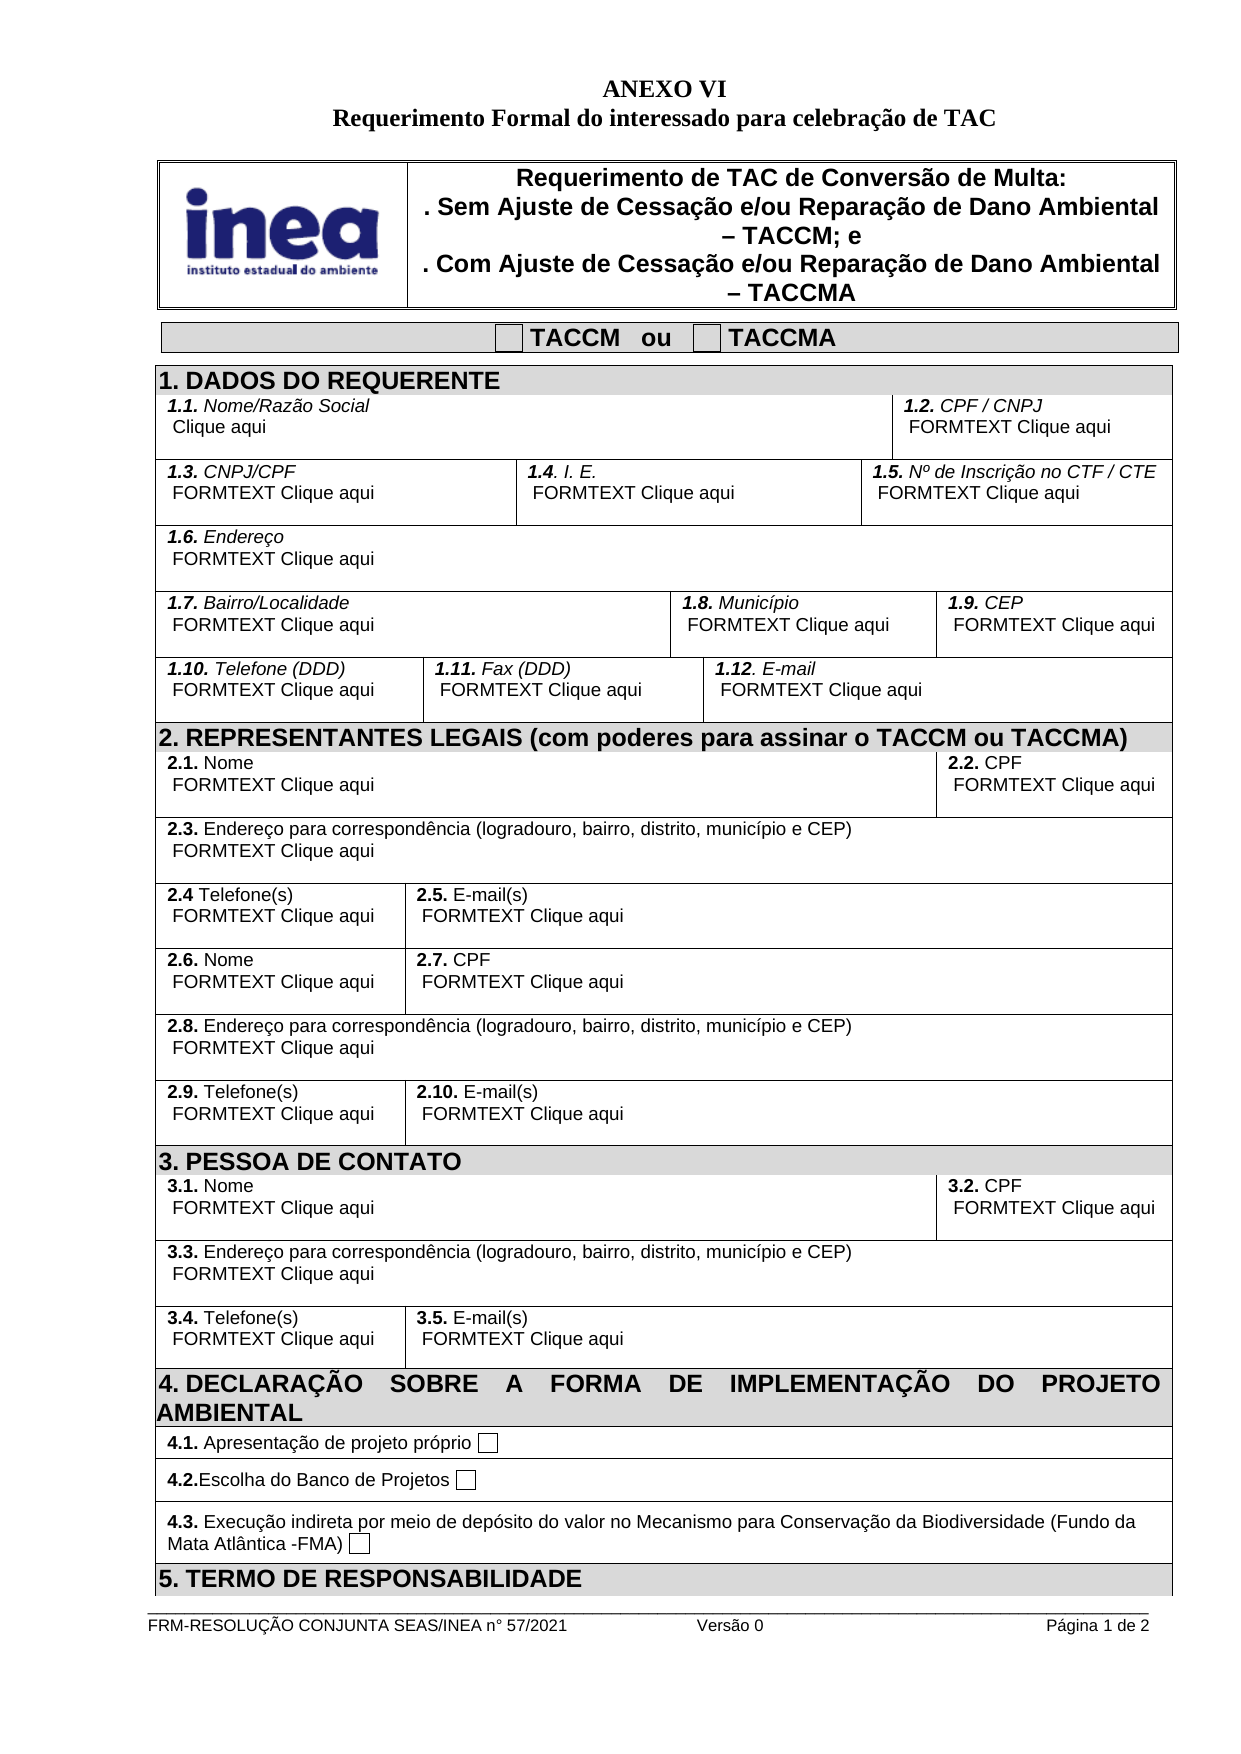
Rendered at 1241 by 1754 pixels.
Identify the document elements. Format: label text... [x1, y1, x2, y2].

table_cell 4.3. Execução indireta por meio de depósito do valor no Mecanismo para Conservação da Biodiversidade (Fundo da Mata Atlântica -FMA) [156, 1502, 1172, 1563]
table_cell 3.5. E-mail(s) [406, 1307, 1172, 1368]
table_cell 1.6. Endereço [156, 526, 1172, 591]
table_cell DECLARAÇÃO SOBRE A FORMA DE IMPLEMENTAÇÃO DO PROJETO AMBIENTAL [156, 1369, 1172, 1426]
table_cell 2.5. E-mail(s) [406, 884, 1172, 948]
table_header TACCM ou TACCMA [162, 323, 1178, 352]
table_header DADOS DO REQUERENTE [156, 366, 1172, 395]
table_cell 2.9. Telefone(s) [156, 1081, 405, 1145]
table_cell 2.7. CPF [406, 949, 1172, 1014]
table_cell 1.5. Nº de Inscrição no CTF / CTE [862, 460, 1172, 525]
table_cell 2.8. Endereço para correspondência (logradouro, bairro, distrito, município e CEP) [156, 1015, 1172, 1080]
table_cell 3.2. CPF [937, 1175, 1172, 1240]
table_cell 4.1. Apresentação de projeto próprio [156, 1427, 1172, 1457]
table_cell 1.4. I. E. [517, 460, 861, 525]
table_cell 3.1. Nome [156, 1175, 936, 1240]
table_cell 1.1. Nome/Razão Social [156, 395, 892, 459]
table_cell 2.1. Nome [156, 752, 936, 817]
table_cell 1.3. CNPJ/CPF [156, 460, 516, 525]
table_cell 3.4. Telefone(s) [156, 1307, 405, 1368]
table_cell 1.9. CEP [937, 592, 1172, 657]
table_cell 1.8. Município [671, 592, 936, 657]
table_cell 1.12. E-mail [704, 658, 1172, 722]
table_cell 1.7. Bairro/Localidade [156, 592, 670, 657]
table_cell 2.10. E-mail(s) [406, 1081, 1172, 1145]
table_cell 2.6. Nome [156, 949, 405, 1014]
table_cell TERMO DE RESPONSABILIDADE [156, 1564, 1172, 1596]
table_cell 2.2. CPF [937, 752, 1172, 817]
table_cell 1.11. Fax (DDD) [424, 658, 703, 722]
table_cell 1.2. CPF / CNPJ [893, 395, 1172, 459]
table_cell 2.4 Telefone(s) [156, 884, 405, 948]
table_cell REPRESENTANTES LEGAIS (com poderes para assinar o TACCM ou TACCMA) [156, 723, 1172, 752]
table_cell 3.3. Endereço para correspondência (logradouro, bairro, distrito, município e CEP) [156, 1241, 1172, 1306]
table_cell PESSOA DE CONTATO [156, 1146, 1172, 1175]
table_header Requerimento de TAC de Conversão de Multa: . Sem Ajuste de Cessação e/ou Reparação de Dano Ambiental – TACCM; e . Com Ajuste de Cessação e/ou Reparação de Dano Ambiental – TACCMA [408, 163, 1174, 307]
table_header [160, 163, 407, 307]
table_cell 1.10. Telefone (DDD) [156, 658, 423, 722]
table_cell 2.3. Endereço para correspondência (logradouro, bairro, distrito, município e CEP) [156, 818, 1172, 882]
table_cell 4.2.Escolha do Banco de Projetos [156, 1459, 1172, 1501]
